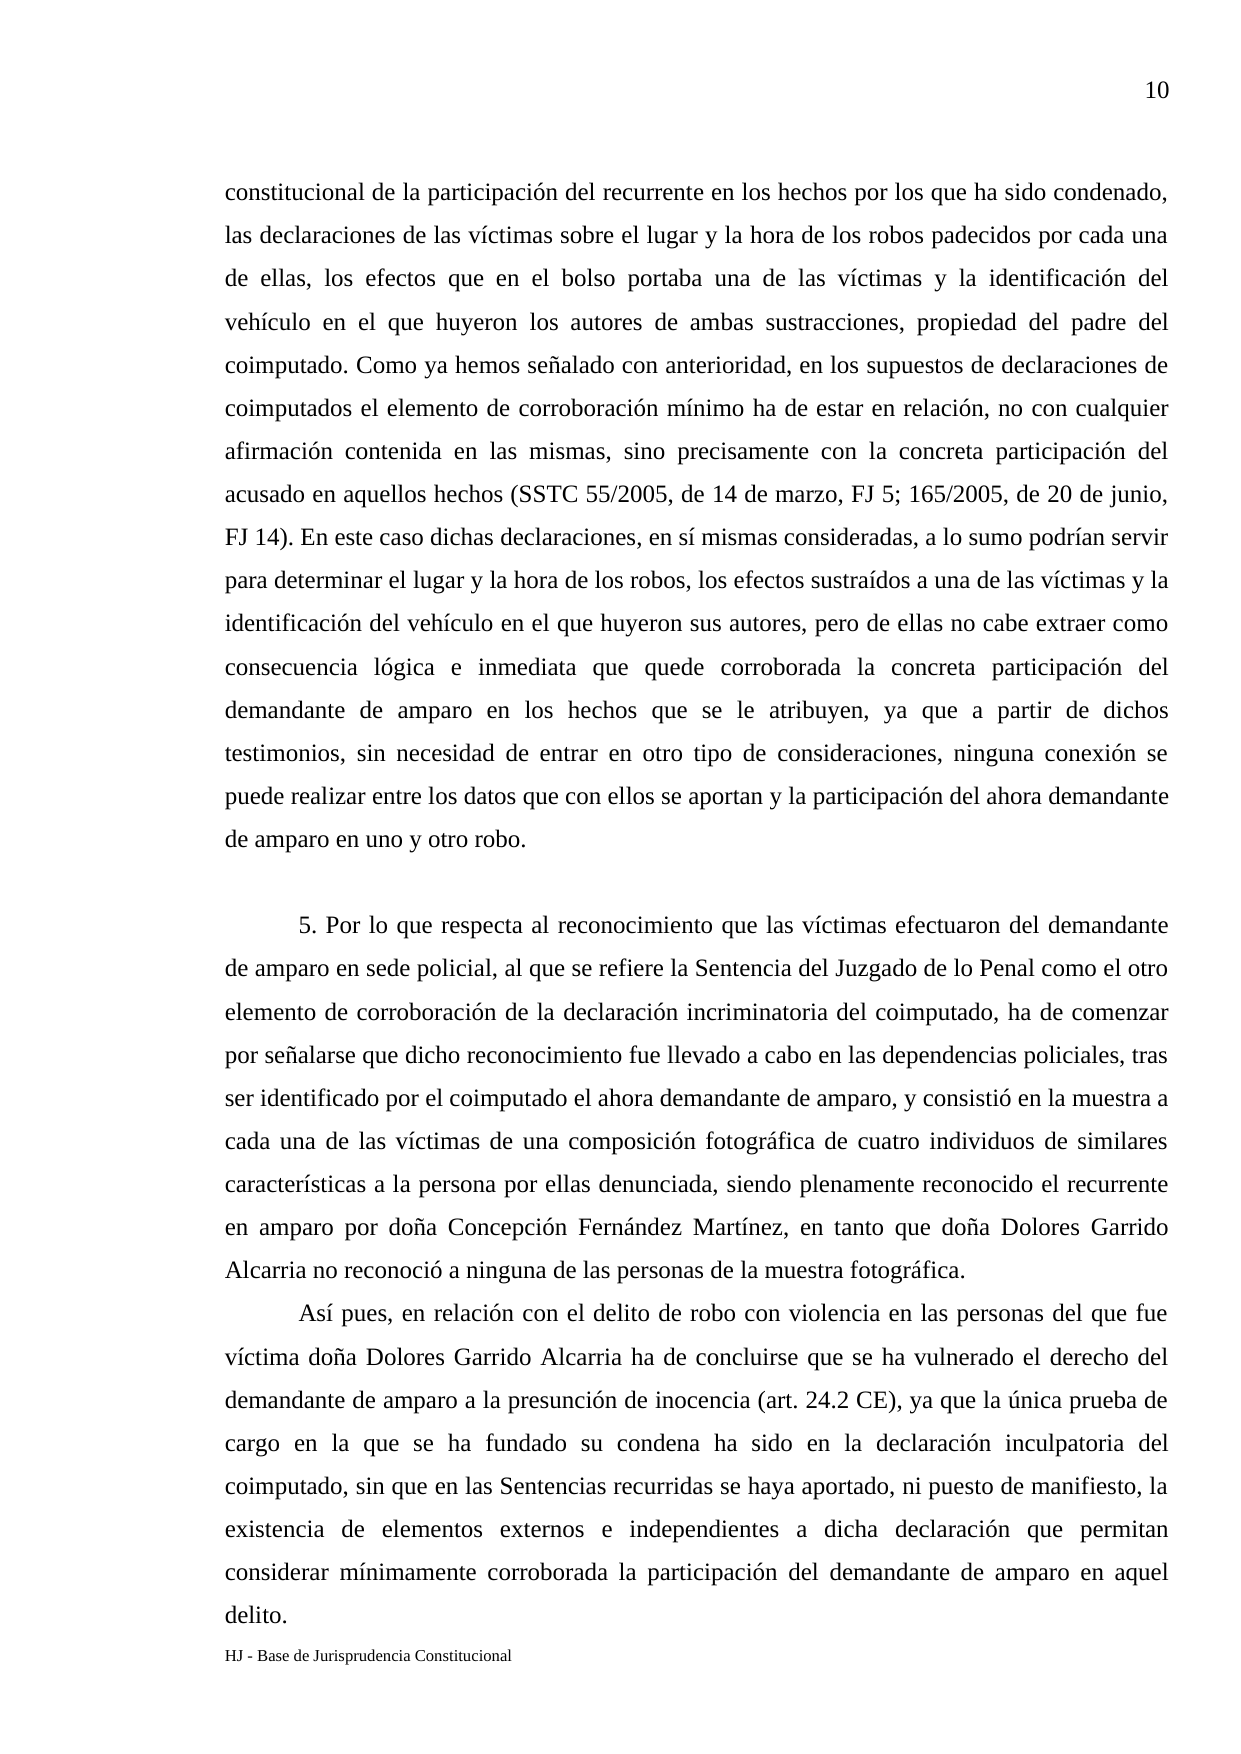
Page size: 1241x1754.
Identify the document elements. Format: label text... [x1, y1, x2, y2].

text 5. Por lo que respecta al reconocimiento que las víctimas efectuaron del demandante de amparo en sede policial, al que se refiere la Sentencia del Juzgado de lo Penal como el otro elemento de corroboración de la declaración incriminatoria del coimputado, ha de comenzar por señalarse que dicho reconocimiento fue llevado a cabo en las dependencias policiales, tras ser identificado por el coimputado el ahora demandante de amparo, y consistió en la muestra a cada una de las víctimas de una composición fotográfica de cuatro individuos de similares características a la persona por ellas denunciada, siendo plenamente reconocido el recurrente en amparo por doña Concepción Fernández Martínez, en tanto que doña Dolores Garrido Alcarria no reconoció a ninguna de las personas de la muestra fotográfica. [224, 910, 1169, 1284]
text Así pues, en relación con el delito de robo con violencia en las personas del que fue víctima doña Dolores Garrido Alcarria ha de concluirse que se ha vulnerado el derecho del demandante de amparo a la presunción de inocencia (art. 24.2 CE), ya que la única prueba de cargo en la que se ha fundado su condena ha sido en la declaración inculpatoria del coimputado, sin que en las Sentencias recurridas se haya aportado, ni puesto de manifiesto, la existencia de elementos externos e independientes a dicha declaración que permitan considerar mínimamente corroborada la participación del demandante de amparo en aquel delito. [224, 1298, 1169, 1629]
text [224, 177, 1169, 853]
